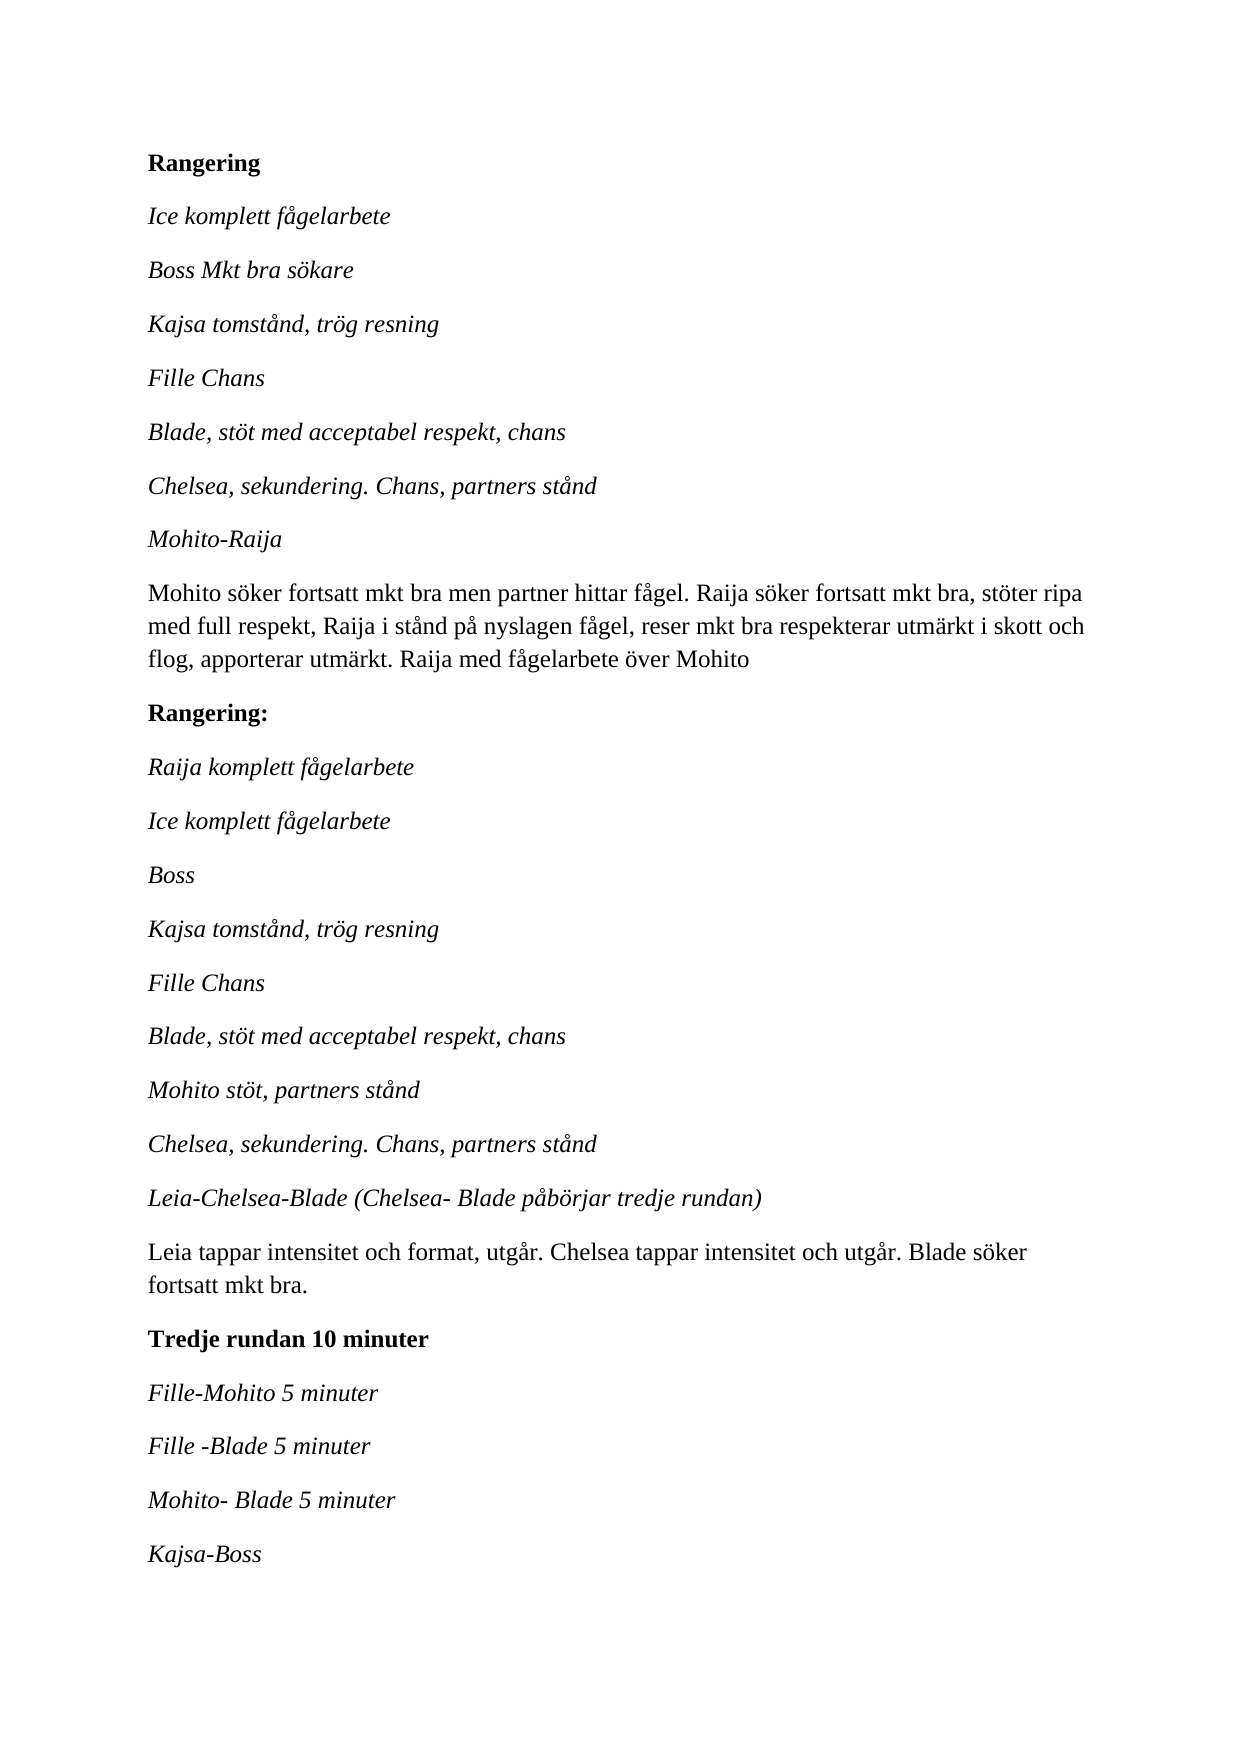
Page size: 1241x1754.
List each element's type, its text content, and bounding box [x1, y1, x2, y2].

text Mohito-Raija [148, 524, 1093, 553]
text Boss Mkt bra sökare [148, 255, 1093, 284]
text Mohito stöt, partners stånd [148, 1075, 1093, 1104]
text Boss [148, 860, 1093, 889]
text Kajsa tomstånd, trög resning [148, 309, 1093, 338]
text Ice komplett fågelarbete [148, 201, 1093, 230]
text Fille Chans [148, 363, 1093, 392]
text Fille-Mohito 5 minuter [148, 1378, 1093, 1406]
text Kajsa tomstånd, trög resning [148, 914, 1093, 942]
text Leia-Chelsea-Blade (Chelsea- Blade påbörjar tredje rundan) [148, 1183, 1093, 1212]
text Blade, stöt med acceptabel respekt, chans [148, 1021, 1093, 1050]
text Mohito- Blade 5 minuter [148, 1485, 1093, 1514]
text Leia tappar intensitet och format, utgår. Chelsea tappar intensitet och utgår. Blade söker fortsatt mkt bra. [148, 1237, 1093, 1299]
text Rangering: [148, 698, 1093, 727]
text Rangering [148, 148, 1093, 176]
text Fille -Blade 5 minuter [148, 1431, 1093, 1460]
text Blade, stöt med acceptabel respekt, chans [148, 417, 1093, 446]
text Chelsea, sekundering. Chans, partners stånd [148, 1129, 1093, 1158]
text Mohito söker fortsatt mkt bra men partner hittar fågel. Raija söker fortsatt mkt bra, stöter ripa med full respekt, Raija i stånd på nyslagen fågel, reser mkt bra respekterar utmärkt i skott och flog, apporterar utmärkt. Raija med fågelarbete över Mohito [148, 578, 1093, 673]
text Ice komplett fågelarbete [148, 806, 1093, 835]
text Fille Chans [148, 968, 1093, 996]
text Chelsea, sekundering. Chans, partners stånd [148, 471, 1093, 499]
text Kajsa-Boss [148, 1539, 1093, 1568]
text Raija komplett fågelarbete [148, 752, 1093, 781]
text Tredje rundan 10 minuter [148, 1324, 1093, 1352]
